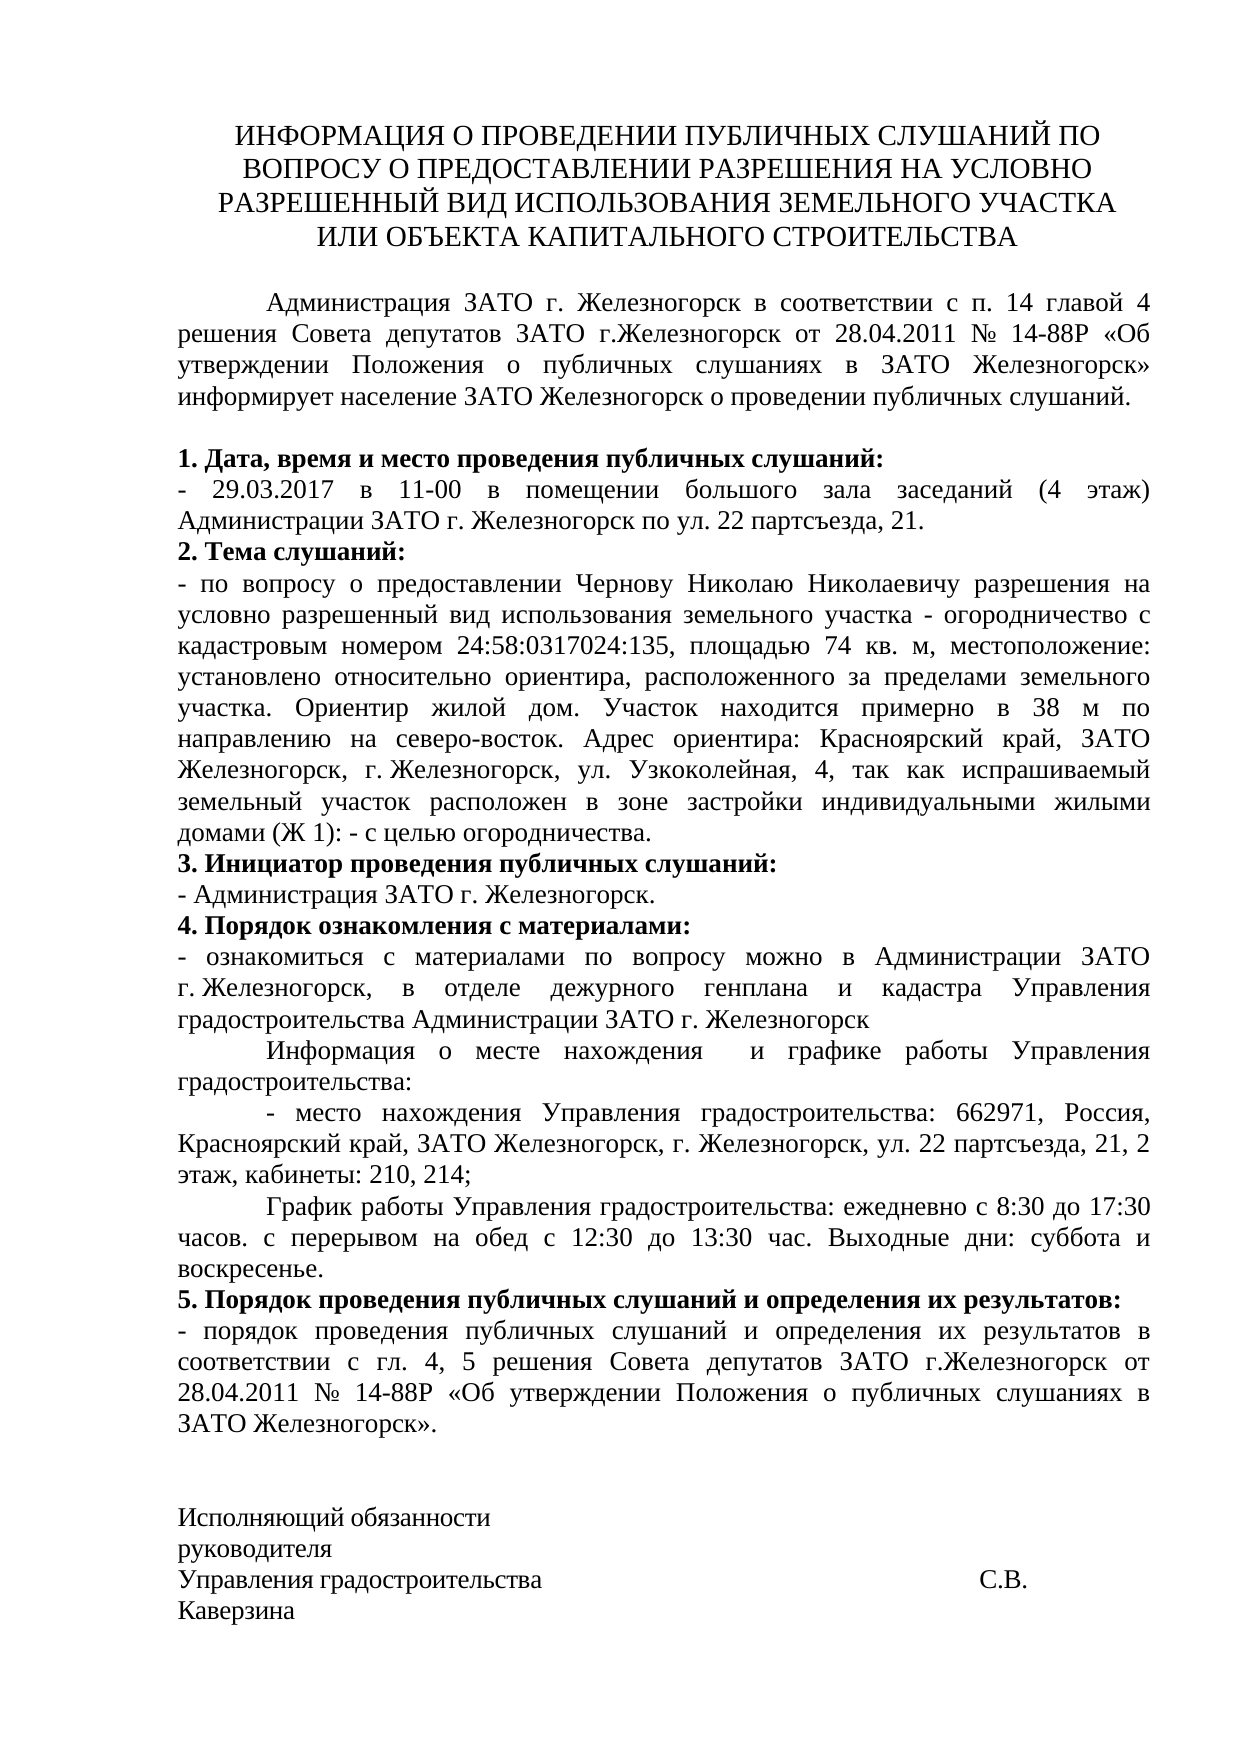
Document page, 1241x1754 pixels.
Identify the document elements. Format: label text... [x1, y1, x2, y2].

text ИНФОРМАЦИЯ О ПРОВЕДЕНИИ ПУБЛИЧНЫХ СЛУШАНИЙ ПО ВОПРОСУ О ПРЕДОСТАВЛЕНИИ РАЗРЕШЕНИЯ НА УСЛОВНО РАЗРЕШЕННЫЙ ВИД ИСПОЛЬЗОВАНИЯ ЗЕМЕЛЬНОГО УЧАСТКА ИЛИ ОБЪЕКТА КАПИТАЛЬНОГО СТРОИТЕЛЬСТВА [183, 119, 1152, 253]
text Исполняющий обязанности [177, 1501, 1152, 1532]
text Управления градостроительства С.В. Каверзина [177, 1563, 1152, 1626]
text - по вопросу о предоставлении Чернову Николаю Николаевичу разрешения на условно разрешенный вид использования земельного участка - огородничество с кадастровым номером 24:58:0317024:135, площадью 74 кв. м, местоположение: установлено относительно ориентира, расположенного за пределами земельного участка. Ориентир жилой дом. Участок находится примерно в 38 м по направлению на северо-восток. Адрес ориентира: Красноярский край, ЗАТО Железногорск, г. Железногорск, ул. Узкоколейная, 4, так как испрашиваемый земельный участок расположен в зоне застройки индивидуальными жилыми домами (Ж 1): - с целью огородничества. [177, 567, 1152, 847]
text Администрация ЗАТО г. Железногорск в соответствии с п. 14 главой 4 решения Совета депутатов ЗАТО г.Железногорск от 28.04.2011 № 14-88Р «Об утверждении Положения о публичных слушаниях в ЗАТО Железногорск» информирует население ЗАТО Железногорск о проведении публичных слушаний. [177, 286, 1152, 411]
text 2. Тема слушаний: [177, 536, 1152, 567]
text - 29.03.2017 в 11-00 в помещении большого зала заседаний (4 этаж) Администрации ЗАТО г. Железногорск по ул. 22 партсъезда, 21. [177, 473, 1152, 536]
text - Администрация ЗАТО г. Железногорск. [177, 878, 1152, 909]
text 4. Порядок ознакомления с материалами: [177, 909, 1152, 940]
text - место нахождения Управления градостроительства: 662971, Россия, Красноярский край, ЗАТО Железногорск, г. Железногорск, ул. 22 партсъезда, 21, 2 этаж, кабинеты: 210, 214; [177, 1096, 1152, 1189]
text 1. Дата, время и место проведения публичных слушаний: [177, 442, 1152, 473]
text 5. Порядок проведения публичных слушаний и определения их результатов: [177, 1283, 1152, 1314]
text - порядок проведения публичных слушаний и определения их результатов в соответствии с гл. 4, 5 решения Совета депутатов ЗАТО г.Железногорск от 28.04.2011 № 14-88Р «Об утверждении Положения о публичных слушаниях в ЗАТО Железногорск». [177, 1314, 1152, 1439]
text 3. Инициатор проведения публичных слушаний: [177, 847, 1152, 878]
text Информация о месте нахождения и графике работы Управления градостроительства: [177, 1034, 1152, 1096]
text - ознакомиться с материалами по вопросу можно в Администрации ЗАТО г. Железногорск, в отделе дежурного генплана и кадастра Управления градостроительства Администрации ЗАТО г. Железногорск [177, 940, 1152, 1034]
text руководителя [177, 1532, 1152, 1563]
text График работы Управления градостроительства: ежедневно с 8:30 до 17:30 часов. с перерывом на обед с 12:30 до 13:30 час. Выходные дни: суббота и воскресенье. [177, 1189, 1152, 1283]
